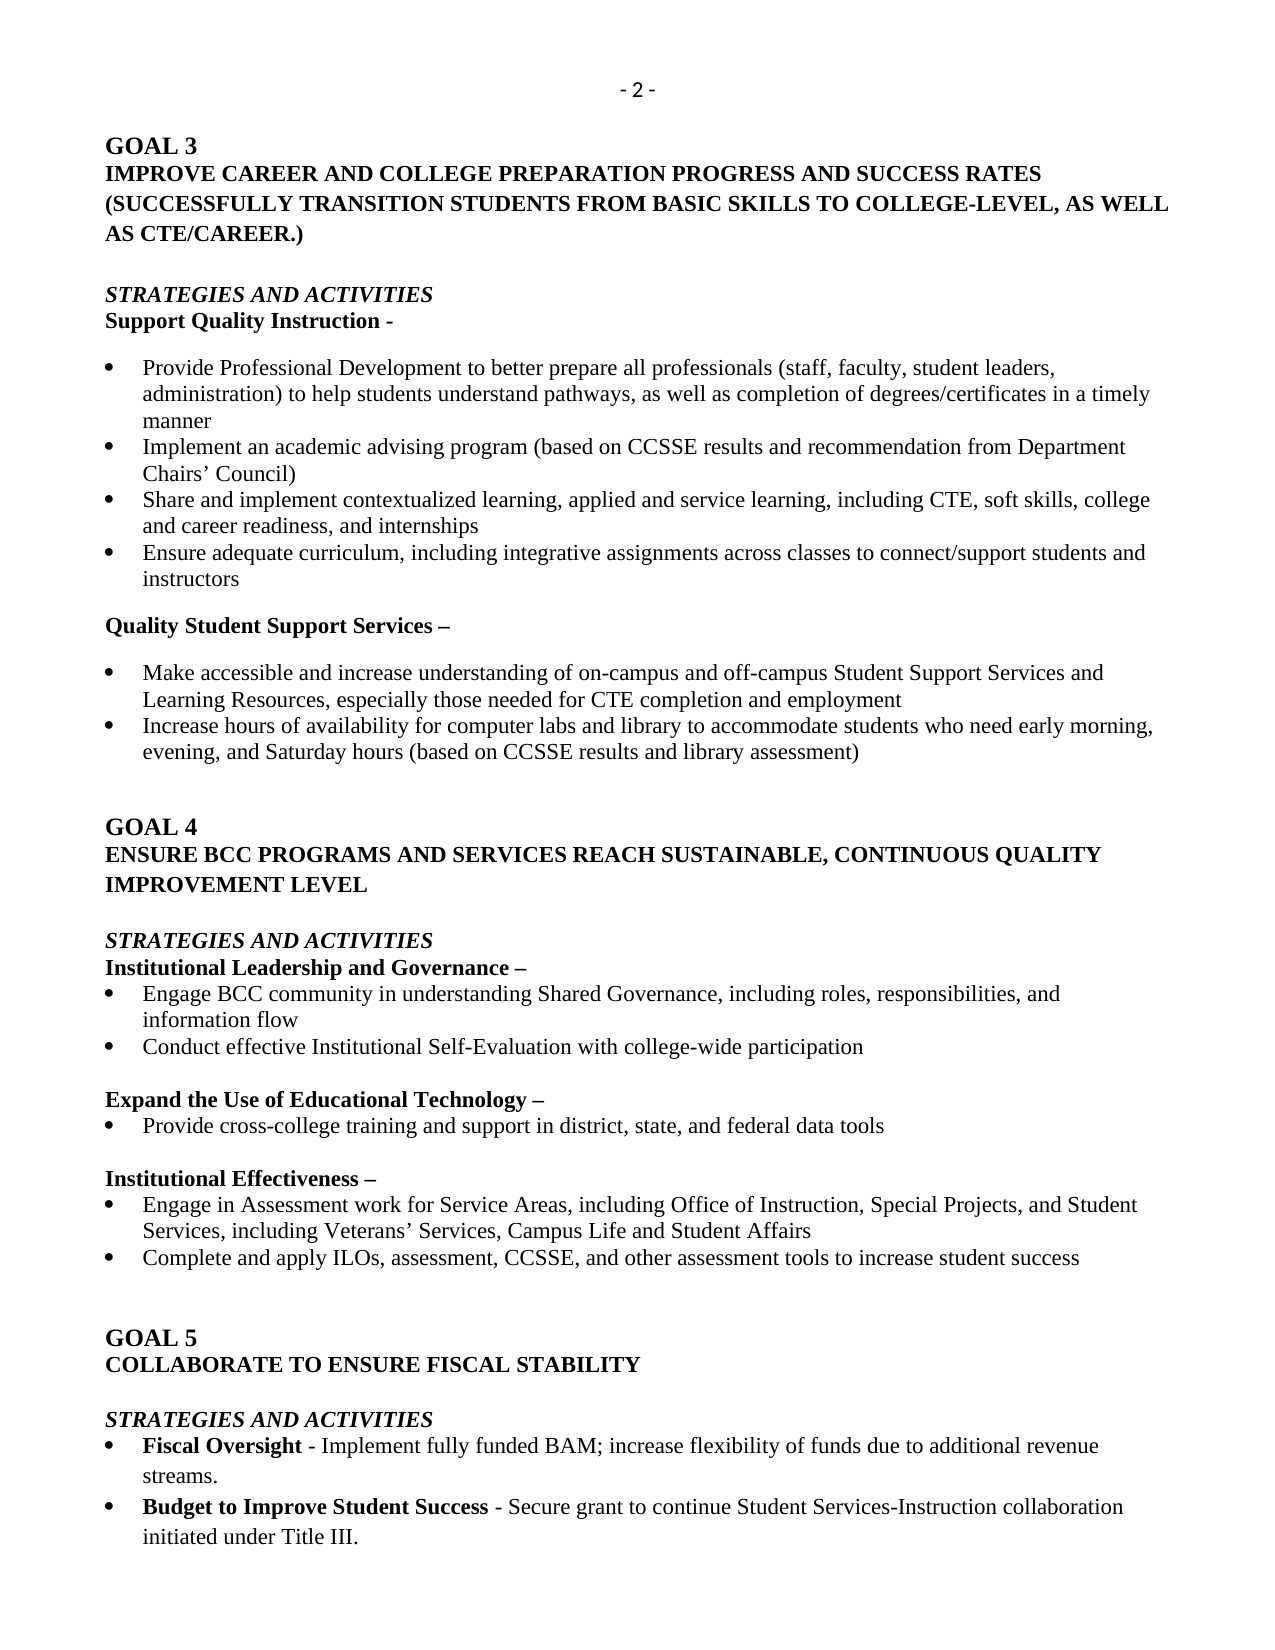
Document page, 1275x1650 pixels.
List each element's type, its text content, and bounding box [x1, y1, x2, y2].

text Ensure BCC programs and services reach sustainable, continuous quality improvement level [105, 841, 1170, 897]
list Make accessible and increase understanding of on-campus and off-campus Student Support Services and Learning Resources, especially those needed for CTE completion and employment [105, 659, 1170, 712]
text Expand the Use of Educational Technology – [105, 1086, 1170, 1112]
text goal 5 [105, 1323, 1170, 1352]
text goal 4 [105, 812, 1170, 841]
text Support Quality Instruction - [105, 307, 1170, 333]
text Institutional Leadership and Governance – [105, 954, 1170, 980]
list Fiscal Oversight - Implement fully funded BAM; increase flexibility of funds due to additional revenue streams. [105, 1432, 1170, 1489]
list Provide Professional Development to better prepare all professionals (staff, faculty, student leaders, administration) to help students understand pathways, as well as completion of degrees/certificates in a timely manner [105, 354, 1170, 433]
list Provide cross-college training and support in district, state, and federal data tools [105, 1112, 1170, 1138]
text Quality Student Support Services – [105, 612, 1170, 638]
list Engage in Assessment work for Service Areas, including Office of Instruction, Special Projects, and Student Services, including Veterans’ Services, Campus Life and Student Affairs [105, 1191, 1170, 1244]
list Engage BCC community in understanding Shared Governance, including roles, responsibilities, and information flow [105, 980, 1170, 1033]
list Implement an academic advising program (based on CCSSE results and recommendation from Department Chairs’ Council) [105, 433, 1170, 486]
text goal 3 [105, 131, 1170, 160]
text Institutional Effectiveness – [105, 1165, 1170, 1191]
list Ensure adequate curriculum, including integrative assignments across classes to connect/support students and instructors [105, 539, 1170, 591]
list Share and implement contextualized learning, applied and service learning, including CTE, soft skills, college and career readiness, and internships [105, 486, 1170, 539]
text Improve career and college preparation progress and success rates (successfully transition students from basic skills to college-level, as well as CTE/career.) [105, 160, 1170, 247]
text STRATEGIES AND ACTIVITIES [105, 281, 1170, 307]
text STRATEGIES AND ACTIVITIES [105, 927, 1170, 954]
text STRATEGIES AND ACTIVITIES [105, 1406, 1170, 1432]
list Conduct effective Institutional Self-Evaluation with college-wide participation [105, 1033, 1170, 1059]
list Complete and apply ILOs, assessment, CCSSE, and other assessment tools to increase student success [105, 1244, 1170, 1270]
text Collaborate to ensure Fiscal Stability [105, 1352, 1170, 1406]
list Budget to Improve Student Success - Secure grant to continue Student Services-Instruction collaboration initiated under Title III. [105, 1493, 1170, 1549]
list Increase hours of availability for computer labs and library to accommodate students who need early morning, evening, and Saturday hours (based on CCSSE results and library assessment) [105, 712, 1170, 765]
